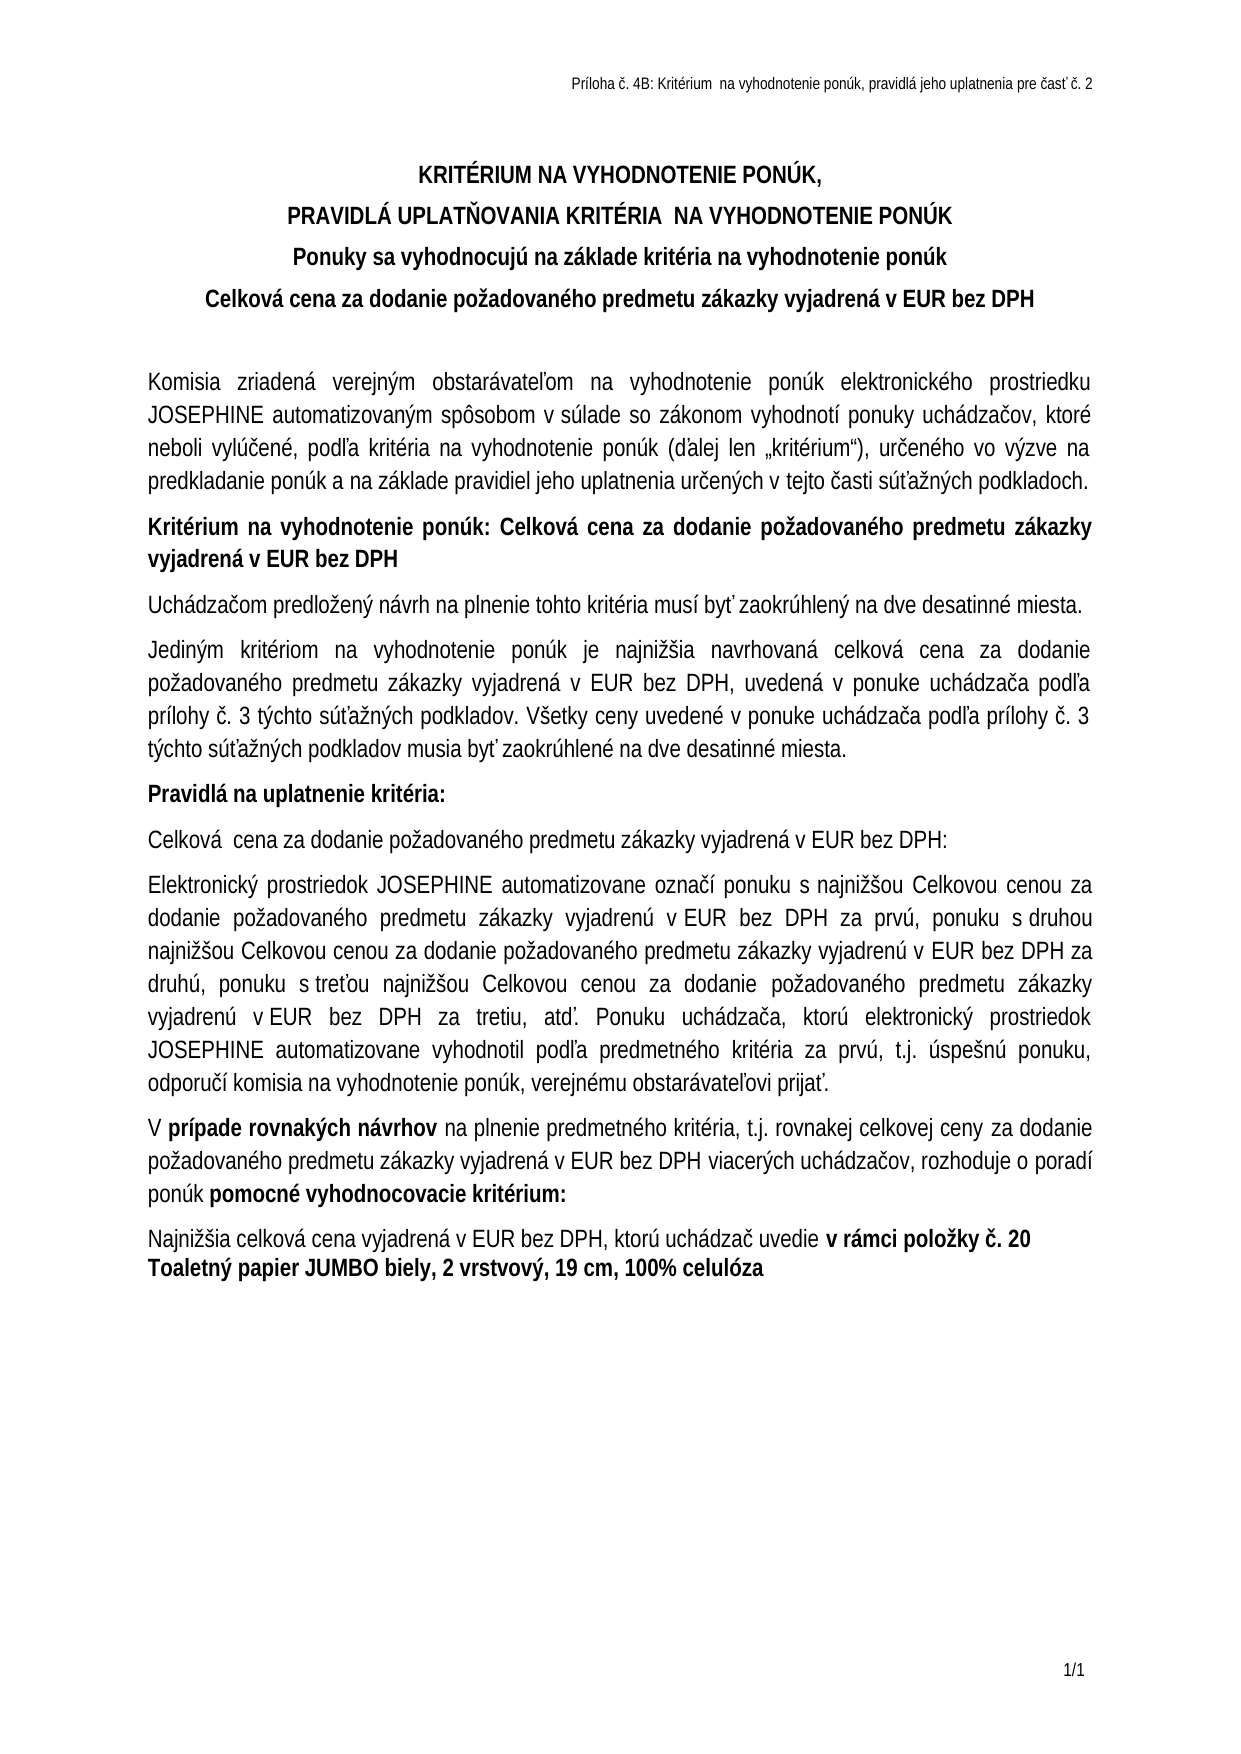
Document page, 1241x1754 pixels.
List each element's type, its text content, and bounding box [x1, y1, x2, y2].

text Kritérium na vyhodnotenie ponúk: Celková cena za dodanie požadovaného predmetu zákazky vyjadrená v EUR bez DPH [148, 512, 1093, 573]
text V prípade rovnakých návrhov na plnenie predmetného kritéria, t.j. rovnakej celkovej ceny za dodanie požadovaného predmetu zákazky vyjadrená v EUR bez DPH viacerých uchádzačov, rozhoduje o poradí ponúk pomocné vyhodnocovacie kritérium: [148, 1113, 1093, 1208]
text Elektronický prostriedok JOSEPHINE automatizovane označí ponuku s najnižšou Celkovou cenou za dodanie požadovaného predmetu zákazky vyjadrenú v EUR bez DPH za prvú, ponuku s druhou najnižšou Celkovou cenou za dodanie požadovaného predmetu zákazky vyjadrenú v EUR bez DPH za druhú, ponuku s treťou najnižšou Celkovou cenou za dodanie požadovaného predmetu zákazky vyjadrenú v EUR bez DPH za tretiu, atď. Ponuku uchádzača, ktorú elektronický prostriedok JOSEPHINE automatizovane vyhodnotil podľa predmetného kritéria za prvú, t.j. úspešnú ponuku, odporučí komisia na vyhodnotenie ponúk, verejnému obstarávateľovi prijať. [148, 870, 1093, 1096]
text Celková cena za dodanie požadovaného predmetu zákazky vyjadrená v EUR bez DPH: [148, 825, 1093, 853]
list Najnižšia celková cena vyjadrená v EUR bez DPH, ktorú uchádzač uvedie v rámci položky č. 20 Toaletný papier JUMBO biely, 2 vrstvový, 19 cm, 100% celulóza [148, 1224, 1093, 1282]
text Jediným kritériom na vyhodnotenie ponúk je najnižšia navrhovaná celková cena za dodanie požadovaného predmetu zákazky vyjadrená v EUR bez DPH, uvedená v ponuke uchádzača podľa prílohy č. 3 týchto súťažných podkladov. Všetky ceny uvedené v ponuke uchádzača podľa prílohy č. 3 týchto súťažných podkladov musia byť zaokrúhlené na dve desatinné miesta. [148, 635, 1093, 763]
text Komisia zriadená verejným obstarávateľom na vyhodnotenie ponúk elektronického prostriedku JOSEPHINE automatizovaným spôsobom v súlade so zákonom vyhodnotí ponuky uchádzačov, ktoré neboli vylúčené, podľa kritéria na vyhodnotenie ponúk (ďalej len „kritérium“), určeného vo výzve na predkladanie ponúk a na základe pravidiel jeho uplatnenia určených v tejto časti súťažných podkladoch. [148, 367, 1093, 495]
text Pravidlá na uplatnenie kritéria: [148, 779, 1093, 808]
text Celková cena za dodanie požadovaného predmetu zákazky vyjadrená v EUR bez DPH [148, 283, 1093, 312]
text PRAVIDLÁ UPLATŇOVANIA KRITÉRIA NA VYHODNOTENIE PONÚK [148, 201, 1093, 230]
text Ponuky sa vyhodnocujú na základe kritéria na vyhodnotenie ponúk [148, 242, 1093, 271]
text KRITÉRIUM NA VYHODNOTENIE PONÚK, [148, 160, 1093, 189]
list Uchádzačom predložený návrh na plnenie tohto kritéria musí byť zaokrúhlený na dve desatinné miesta. [148, 590, 1093, 618]
